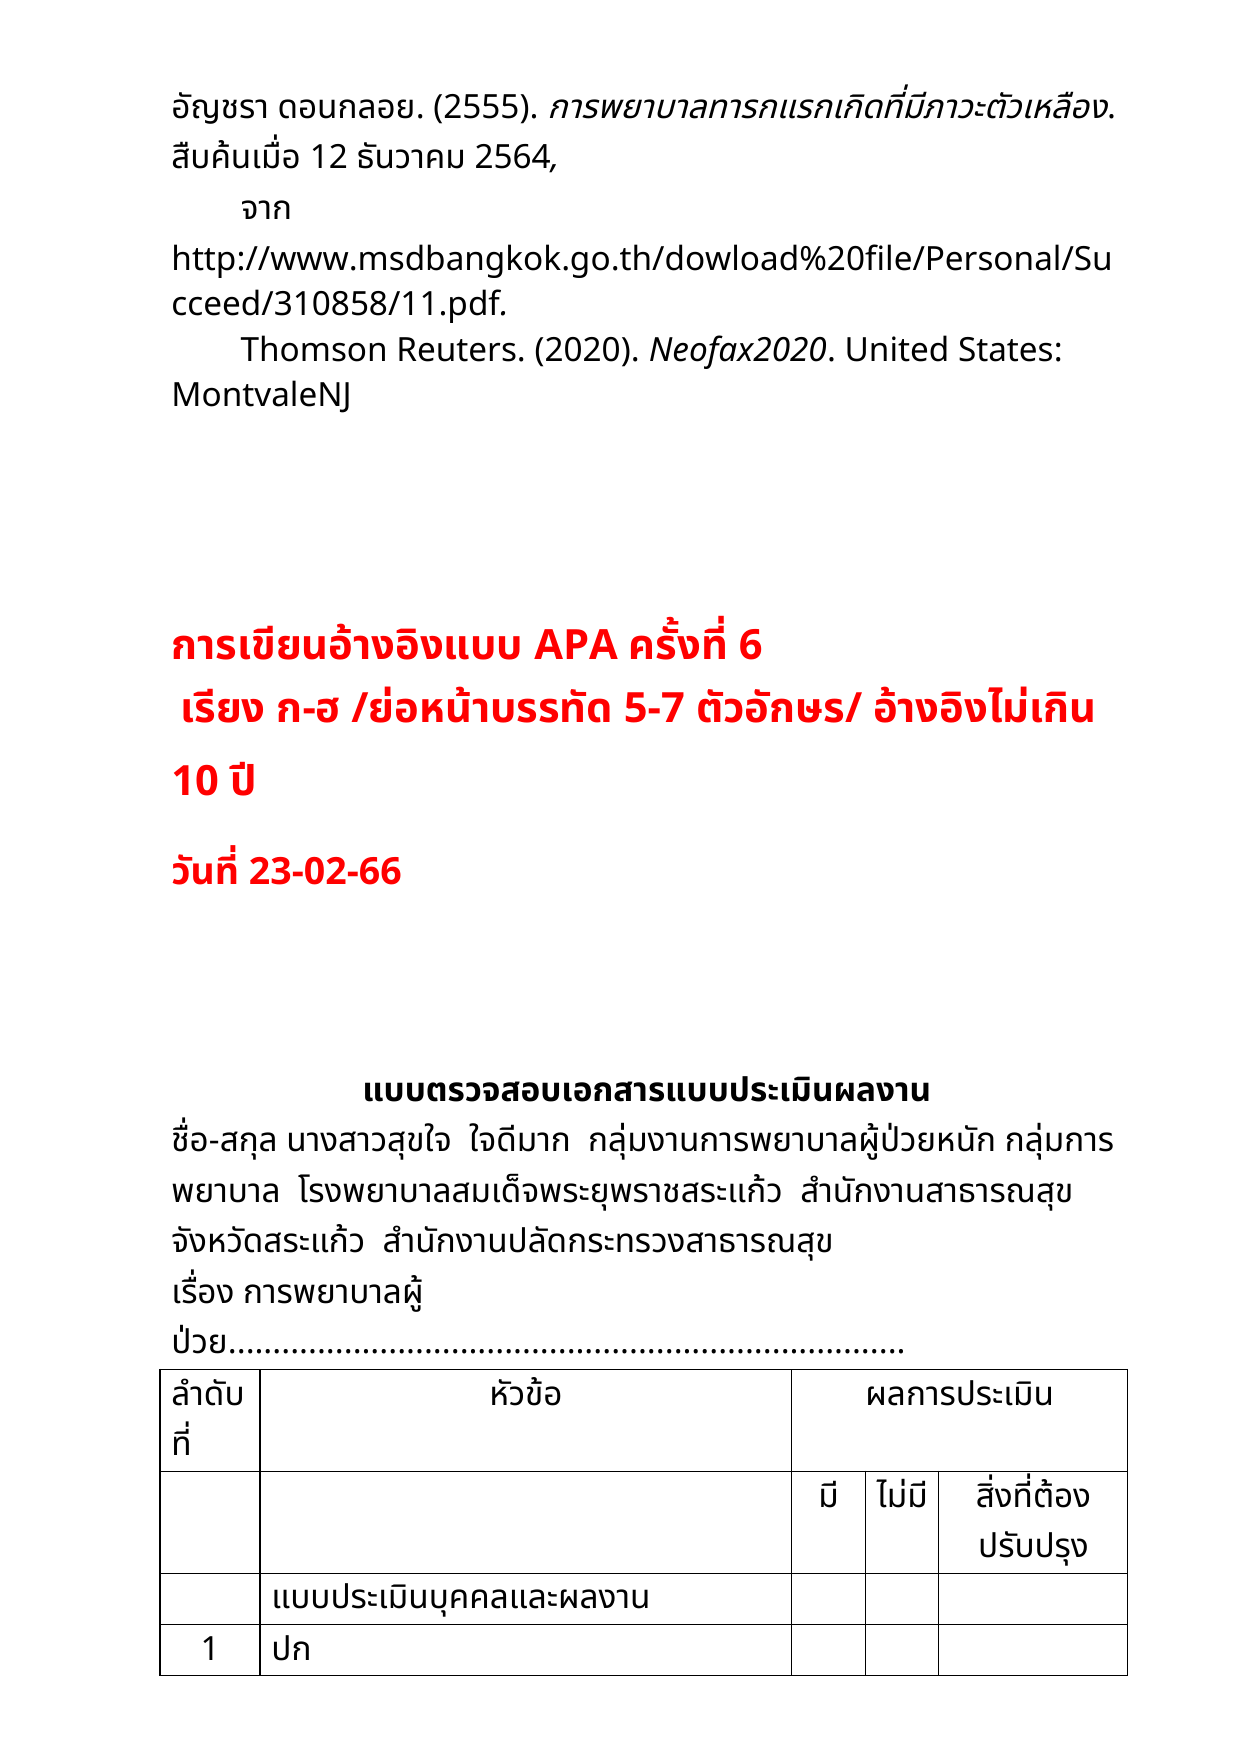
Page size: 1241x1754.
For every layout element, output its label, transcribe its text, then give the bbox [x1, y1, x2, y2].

table_cell [939, 1625, 1127, 1675]
table_cell [866, 1625, 938, 1675]
table_cell [939, 1574, 1127, 1624]
table_cell [161, 1574, 259, 1624]
table_cell สิ่งที่ต้องปรับปรุง [939, 1472, 1127, 1572]
table_cell แบบประเมินบุคคลและผลงาน [261, 1574, 791, 1624]
table_header ลำดับที่ [161, 1370, 259, 1471]
text เรื่อง การพยาบาลผู้ป่วย............................................................................ [171, 1268, 1122, 1369]
table_cell [261, 1472, 791, 1572]
table_cell [792, 1625, 865, 1675]
table_header หัวข้อ [261, 1370, 791, 1471]
text ชื่อ-สกุล นางสาวสุขใจ ใจดีมาก กลุ่มงานการพยาบาลผู้ป่วยหนัก กลุ่มการพยาบาล โรงพยาบาลสมเด็จพระยุพราชสระแก้ว สำนักงานสาธารณสุขจังหวัดสระแก้ว สำนักงานปลัดกระทรวงสาธารณสุข [171, 1116, 1122, 1268]
text วันที่ 23-02-66 [171, 844, 1122, 901]
text การเขียนอ้างอิงแบบ APA ครั้งที่ 6 [171, 615, 1122, 678]
table_cell ปก [261, 1625, 791, 1675]
table_cell 1 [161, 1625, 259, 1675]
text เรียง ก-ฮ /ย่อหน้าบรรทัด 5-7 ตัวอักษร/ อ้างอิงไม่เกิน 10 ปี [171, 678, 1122, 814]
table_header ผลการประเมิน [792, 1370, 1127, 1471]
text Thomson Reuters. (2020). Neofax2020. United States: MontvaleNJ [171, 325, 1122, 456]
table_cell [161, 1472, 259, 1572]
table_cell มี [792, 1472, 865, 1572]
text อัญชรา ดอนกลอย. (2555). การพยาบาลทารกแรกเกิดที่มีภาวะตัวเหลือง. สืบค้นเมื่อ 12 ธันวาคม 2564, . จาก http://www.msdbangkok.go.th/dowload%20file/Personal/Succeed/310858/11.pdf. [171, 83, 1122, 325]
table_cell ไม่มี [866, 1472, 938, 1572]
text แบบตรวจสอบเอกสารแบบประเมินผลงาน [171, 1066, 1122, 1116]
table_cell [866, 1574, 938, 1624]
table_cell [792, 1574, 865, 1624]
